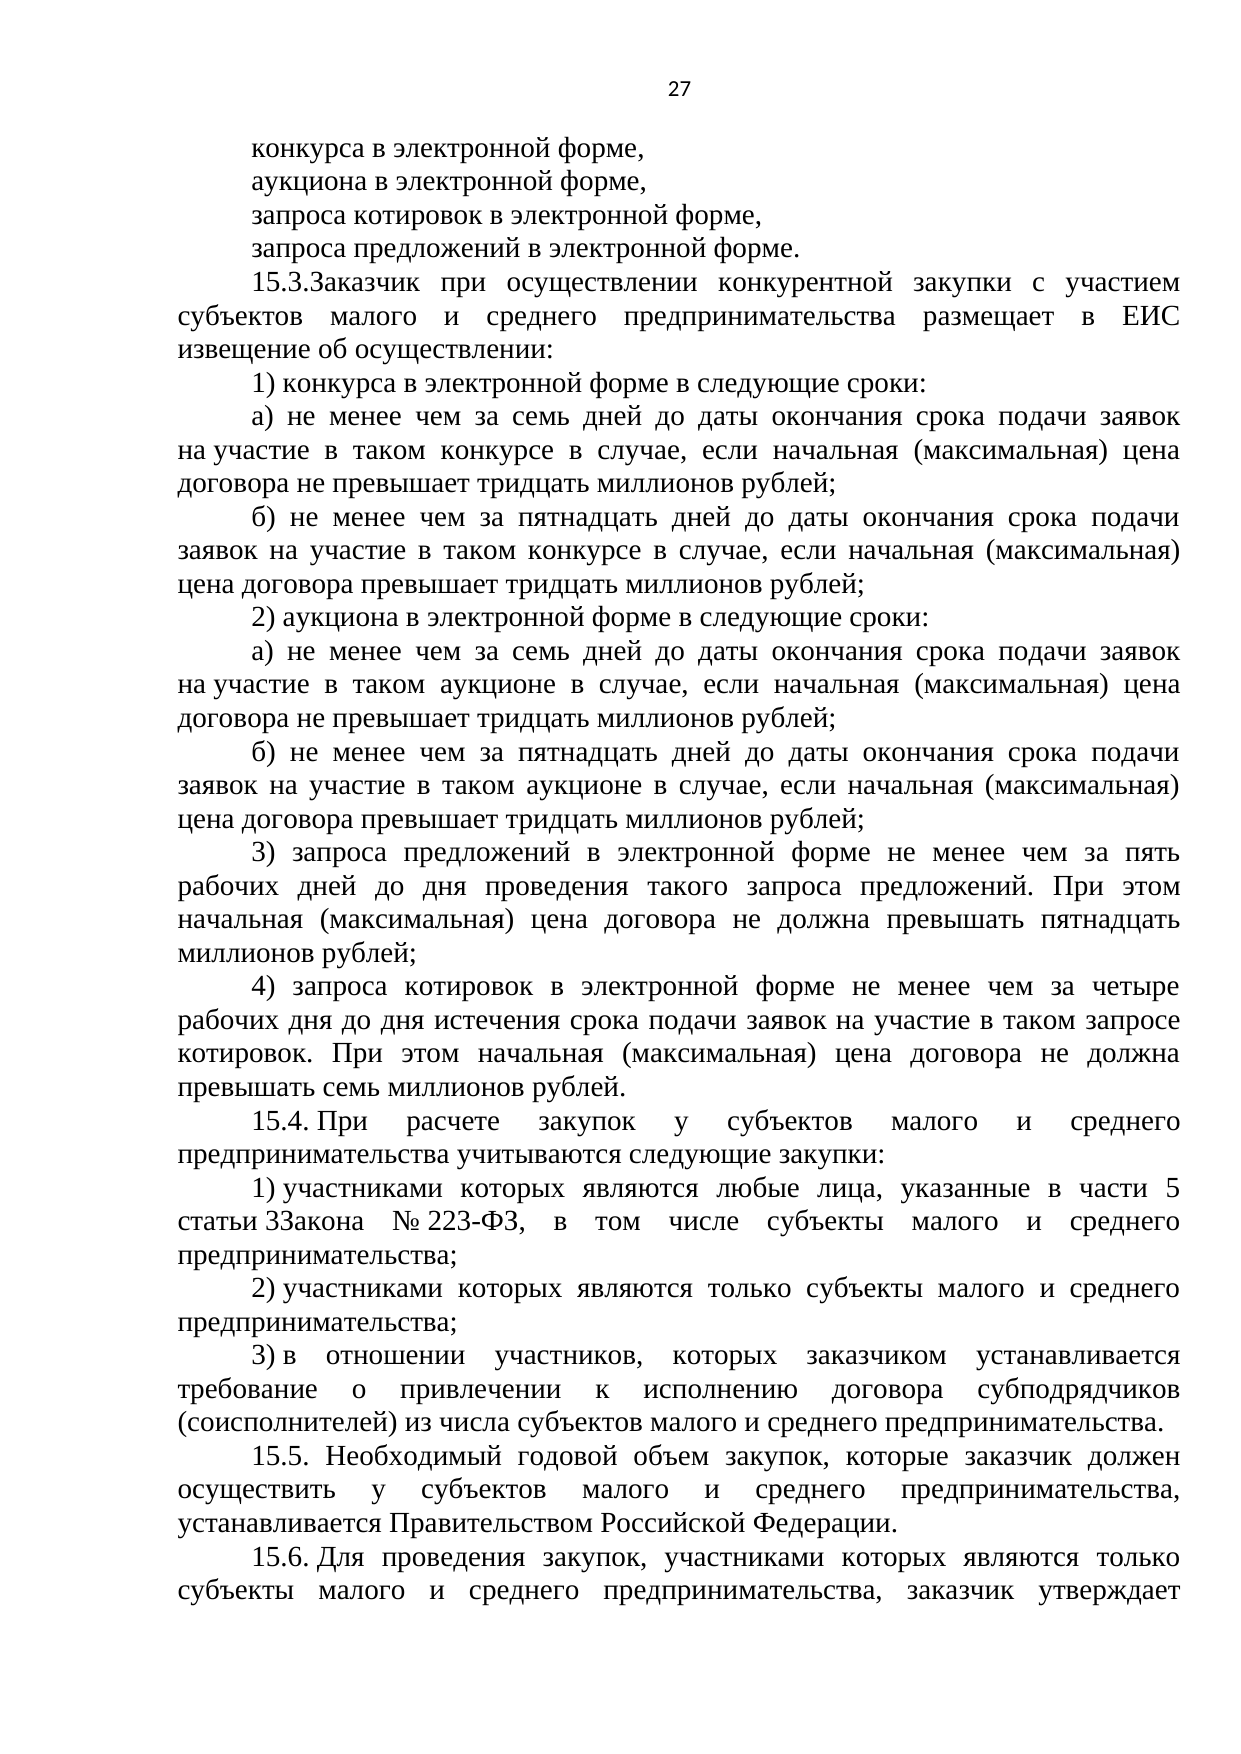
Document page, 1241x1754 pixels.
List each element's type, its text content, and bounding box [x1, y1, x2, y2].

text 3) запроса предложений в электронной форме не менее чем за пять рабочих дней до дня проведения такого запроса предложений. При этом начальная (максимальная) цена договора не должна превышать пятнадцать миллионов рублей; [177, 834, 1181, 968]
text 15.5. Необходимый годовой объем закупок, которые заказчик должен осуществить у субъектов малого и среднего предпринимательства, устанавливается Правительством Российской Федерации. [177, 1438, 1181, 1539]
text 4) запроса котировок в электронной форме не менее чем за четыре рабочих дня до дня истечения срока подачи заявок на участие в таком запросе котировок. При этом начальная (максимальная) цена договора не должна превышать семь миллионов рублей. [177, 968, 1181, 1103]
text 15.3.Заказчик при осуществлении конкурентной закупки с участием субъектов малого и среднего предпринимательства размещает в ЕИС извещение об осуществлении: [177, 264, 1181, 365]
text б) не менее чем за пятнадцать дней до даты окончания срока подачи заявок на участие в таком аукционе в случае, если начальная (максимальная) цена договора превышает тридцать миллионов рублей; [177, 734, 1181, 834]
text а) не менее чем за семь дней до даты окончания срока подачи заявок на участие в таком аукционе в случае, если начальная (максимальная) цена договора не превышает тридцать миллионов рублей; [177, 633, 1181, 734]
list конкурса в электронной форме, [177, 130, 1181, 163]
text 1) участниками которых являются любые лица, указанные в части 5 статьи 3Закона № 223-ФЗ, в том числе субъекты малого и среднего предпринимательства; [177, 1170, 1181, 1270]
text б) не менее чем за пятнадцать дней до даты окончания срока подачи заявок на участие в таком конкурсе в случае, если начальная (максимальная) цена договора превышает тридцать миллионов рублей; [177, 499, 1181, 599]
text 3) в отношении участников, которых заказчиком устанавливается требование о привлечении к исполнению договора субподрядчиков (соисполнителей) из числа субъектов малого и среднего предпринимательства. [177, 1337, 1181, 1438]
list запроса котировок в электронной форме, [177, 197, 1181, 231]
text 1) конкурса в электронной форме в следующие сроки: [177, 365, 1181, 398]
text запроса предложений в электронной форме. [177, 231, 1181, 264]
text 2) участниками которых являются только субъекты малого и среднего предпринимательства; [177, 1270, 1181, 1337]
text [177, 1539, 1181, 1606]
text а) не менее чем за семь дней до даты окончания срока подачи заявок на участие в таком конкурсе в случае, если начальная (максимальная) цена договора не превышает тридцать миллионов рублей; [177, 398, 1181, 499]
text 2) аукциона в электронной форме в следующие сроки: [177, 599, 1181, 633]
text 15.4. При расчете закупок у субъектов малого и среднего предпринимательства учитываются следующие закупки: [177, 1103, 1181, 1170]
list аукциона в электронной форме, [177, 163, 1181, 197]
